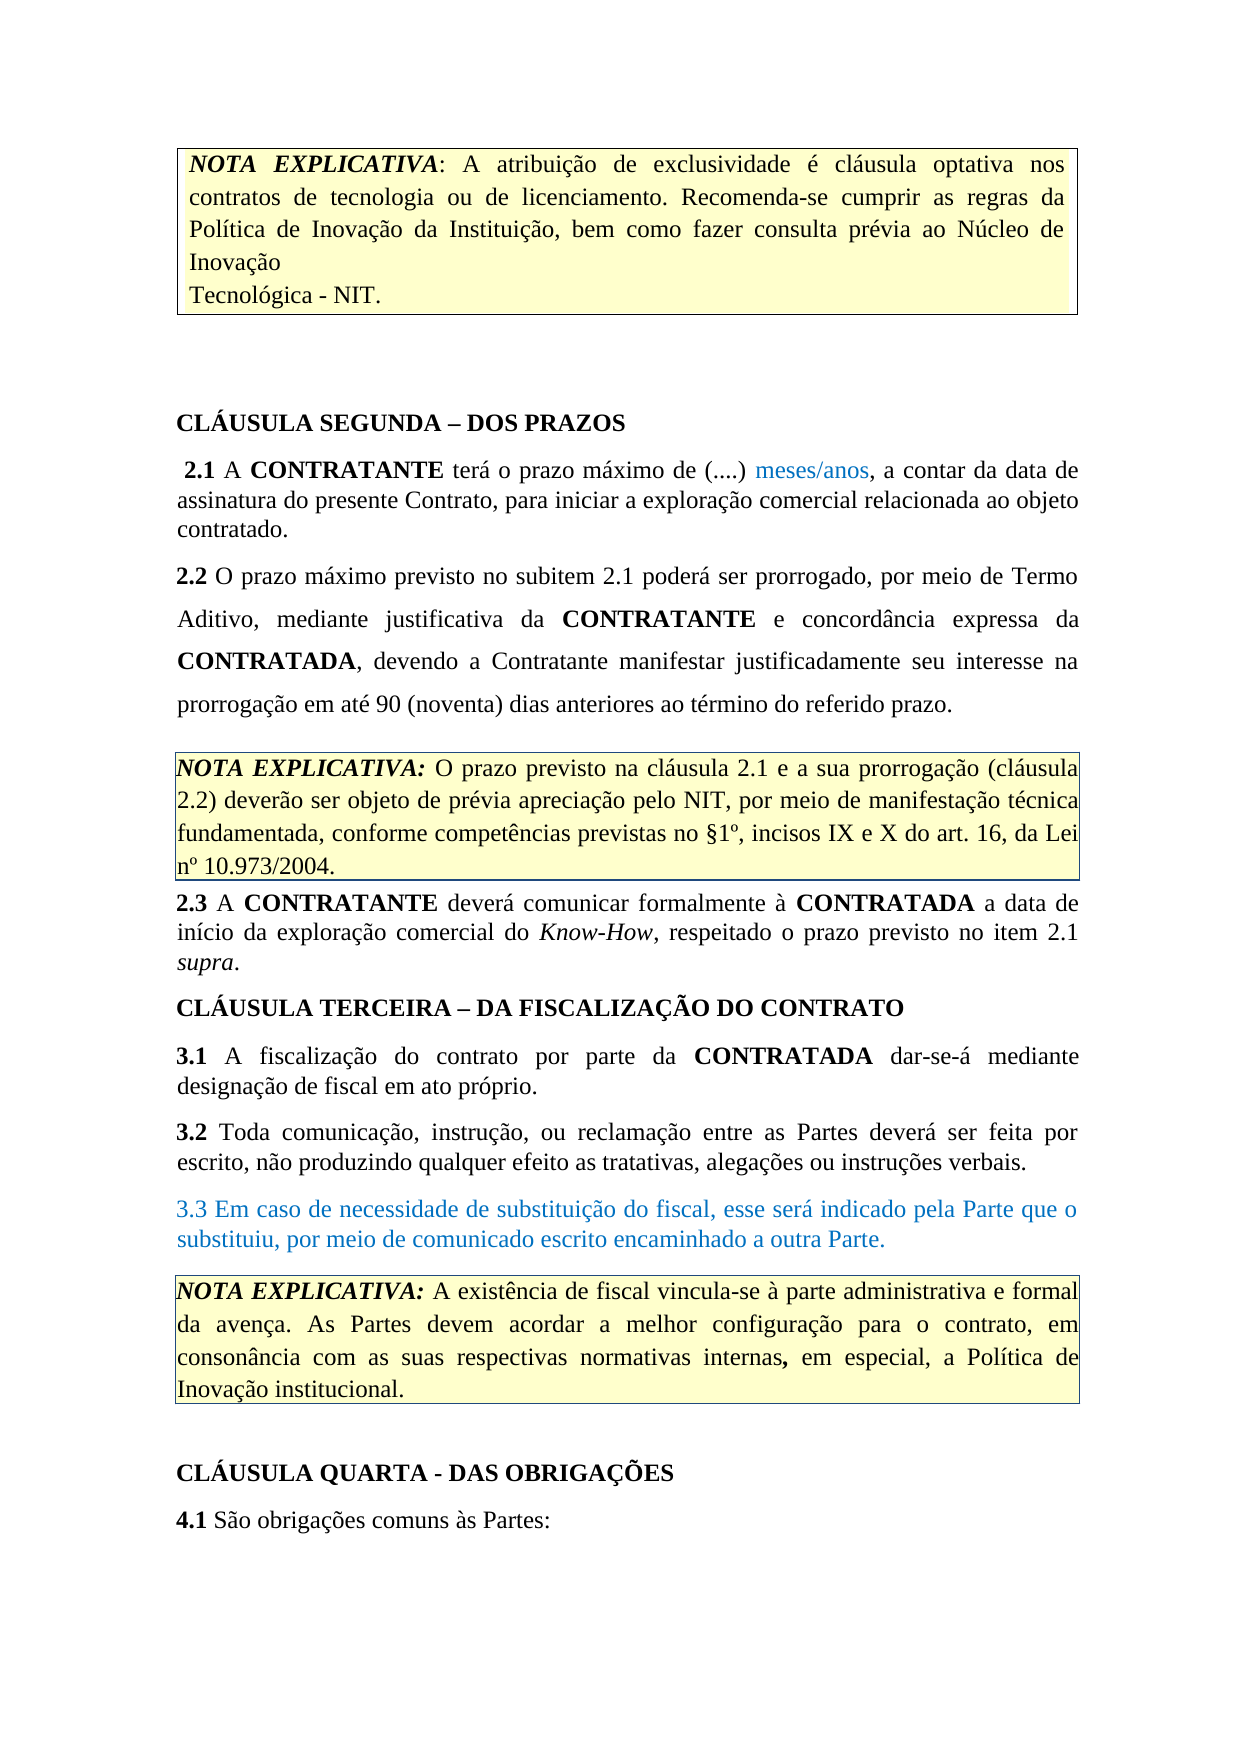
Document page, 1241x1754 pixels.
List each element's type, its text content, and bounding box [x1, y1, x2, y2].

text NOTA EXPLICATIVA: O prazo previsto na cláusula 2.1 e a sua prorrogação (cláusula 2.2) deverão ser objeto de prévia apreciação pelo NIT, por meio de manifestação técnica fundamentada, conforme competências previstas no §1º, incisos IX e X do art. 16, da Lei nº 10.973/2004. [176, 753, 1079, 879]
text NOTA EXPLICATIVA: A existência de fiscal vincula-se à parte administrativa e formal da avença. As Partes devem acordar a melhor configuração para o contrato, em consonância com as suas respectivas normativas internas, em especial, a Política de Inovação institucional. [176, 1276, 1079, 1403]
text 2.2 O prazo máximo previsto no subitem 2.1 poderá ser prorrogado, por meio de Termo Aditivo, mediante justificativa da CONTRATANTE e concordância expressa da CONTRATADA, devendo a Contratante manifestar justificadamente seu interesse na prorrogação em até 90 (noventa) dias anteriores ao término do referido prazo. [176, 561, 1079, 718]
text 3.3 Em caso de necessidade de substituição do fiscal, esse será indicado pela Parte que o substituiu, por meio de comunicado escrito encaminhado a outra Parte. [176, 1194, 1079, 1253]
text 4.1 São obrigações comuns às Partes: [176, 1505, 1079, 1534]
text 3.1 A fiscalização do contrato por parte da CONTRATADA dar-se-á mediante designação de fiscal em ato próprio. [176, 1041, 1079, 1099]
table_cell [178, 149, 185, 313]
table_cell [1069, 149, 1077, 313]
text 2.3 A CONTRATANTE deverá comunicar formalmente à CONTRATADA a data de início da exploração comercial do Know-How, respeitado o prazo previsto no item 2.1 supra. [176, 888, 1079, 976]
subtitle CLÁUSULA SEGUNDA – DOS PRAZOS [176, 408, 1093, 437]
table_cell NOTA EXPLICATIVA: A atribuição de exclusividade é cláusula optativa nos contratos de tecnologia ou de licenciamento. Recomenda-se cumprir as regras da Política de Inovação da Instituição, bem como fazer consulta prévia ao Núcleo de Inovação Tecnológica - NIT. [185, 149, 1069, 313]
subtitle CLÁUSULA QUARTA - DAS OBRIGAÇÕES [176, 1458, 1093, 1487]
subtitle CLÁUSULA TERCEIRA – DA FISCALIZAÇÃO DO CONTRATO [176, 993, 1093, 1022]
text 2.1 A CONTRATANTE terá o prazo máximo de (....) meses/anos, a contar da data de assinatura do presente Contrato, para iniciar a exploração comercial relacionada ao objeto contratado. [176, 455, 1079, 543]
text 3.2 Toda comunicação, instrução, ou reclamação entre as Partes deverá ser feita por escrito, não produzindo qualquer efeito as tratativas, alegações ou instruções verbais. [176, 1117, 1079, 1176]
